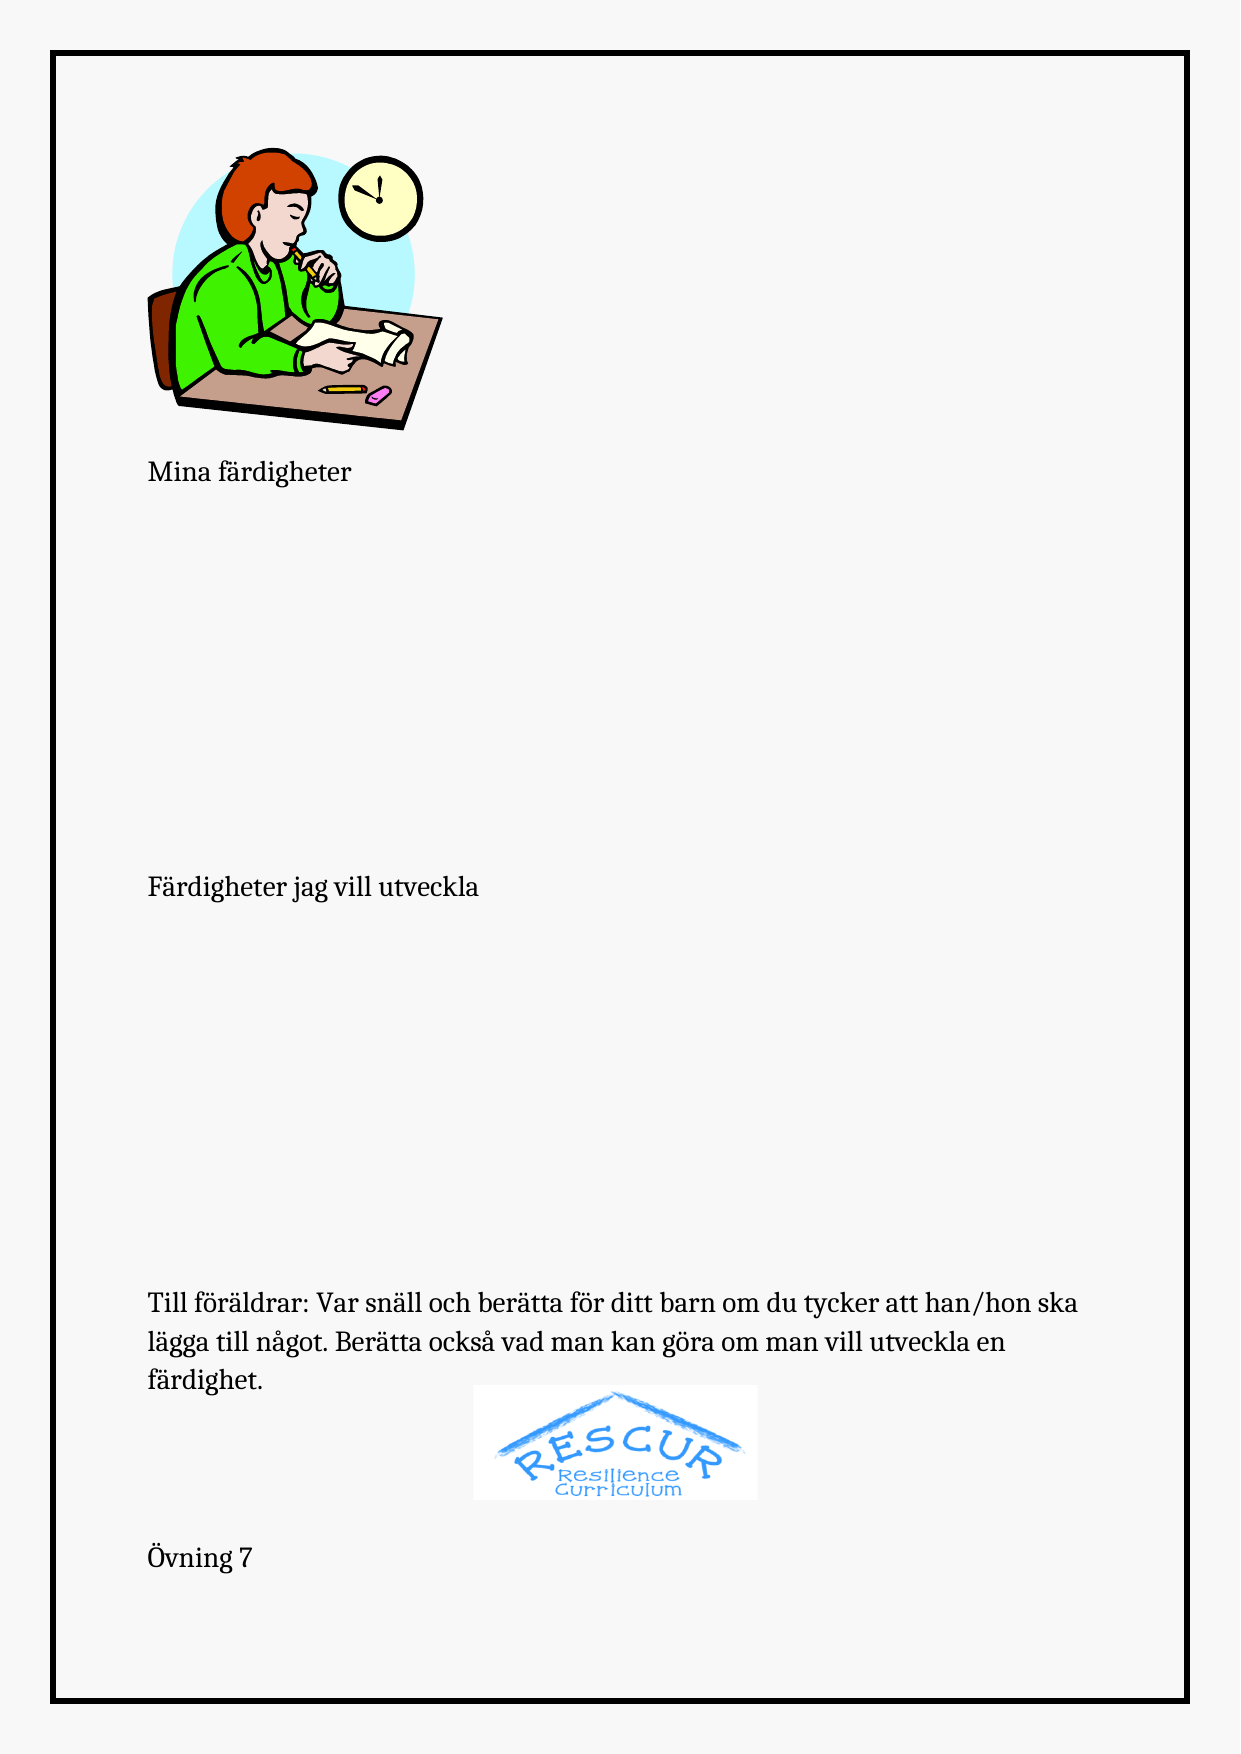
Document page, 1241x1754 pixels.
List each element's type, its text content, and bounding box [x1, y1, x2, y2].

text Till föräldrar: Var snäll och berätta för ditt barn om du tycker att han/hon ska lägga till något. Berätta också vad man kan göra om man vill utveckla en färdighet. [147, 1286, 1093, 1397]
text Mina färdigheter [147, 455, 1093, 488]
text Färdigheter jag vill utveckla [147, 871, 1093, 904]
picture [473, 1385, 758, 1500]
text Övning 7 [147, 1541, 1093, 1575]
